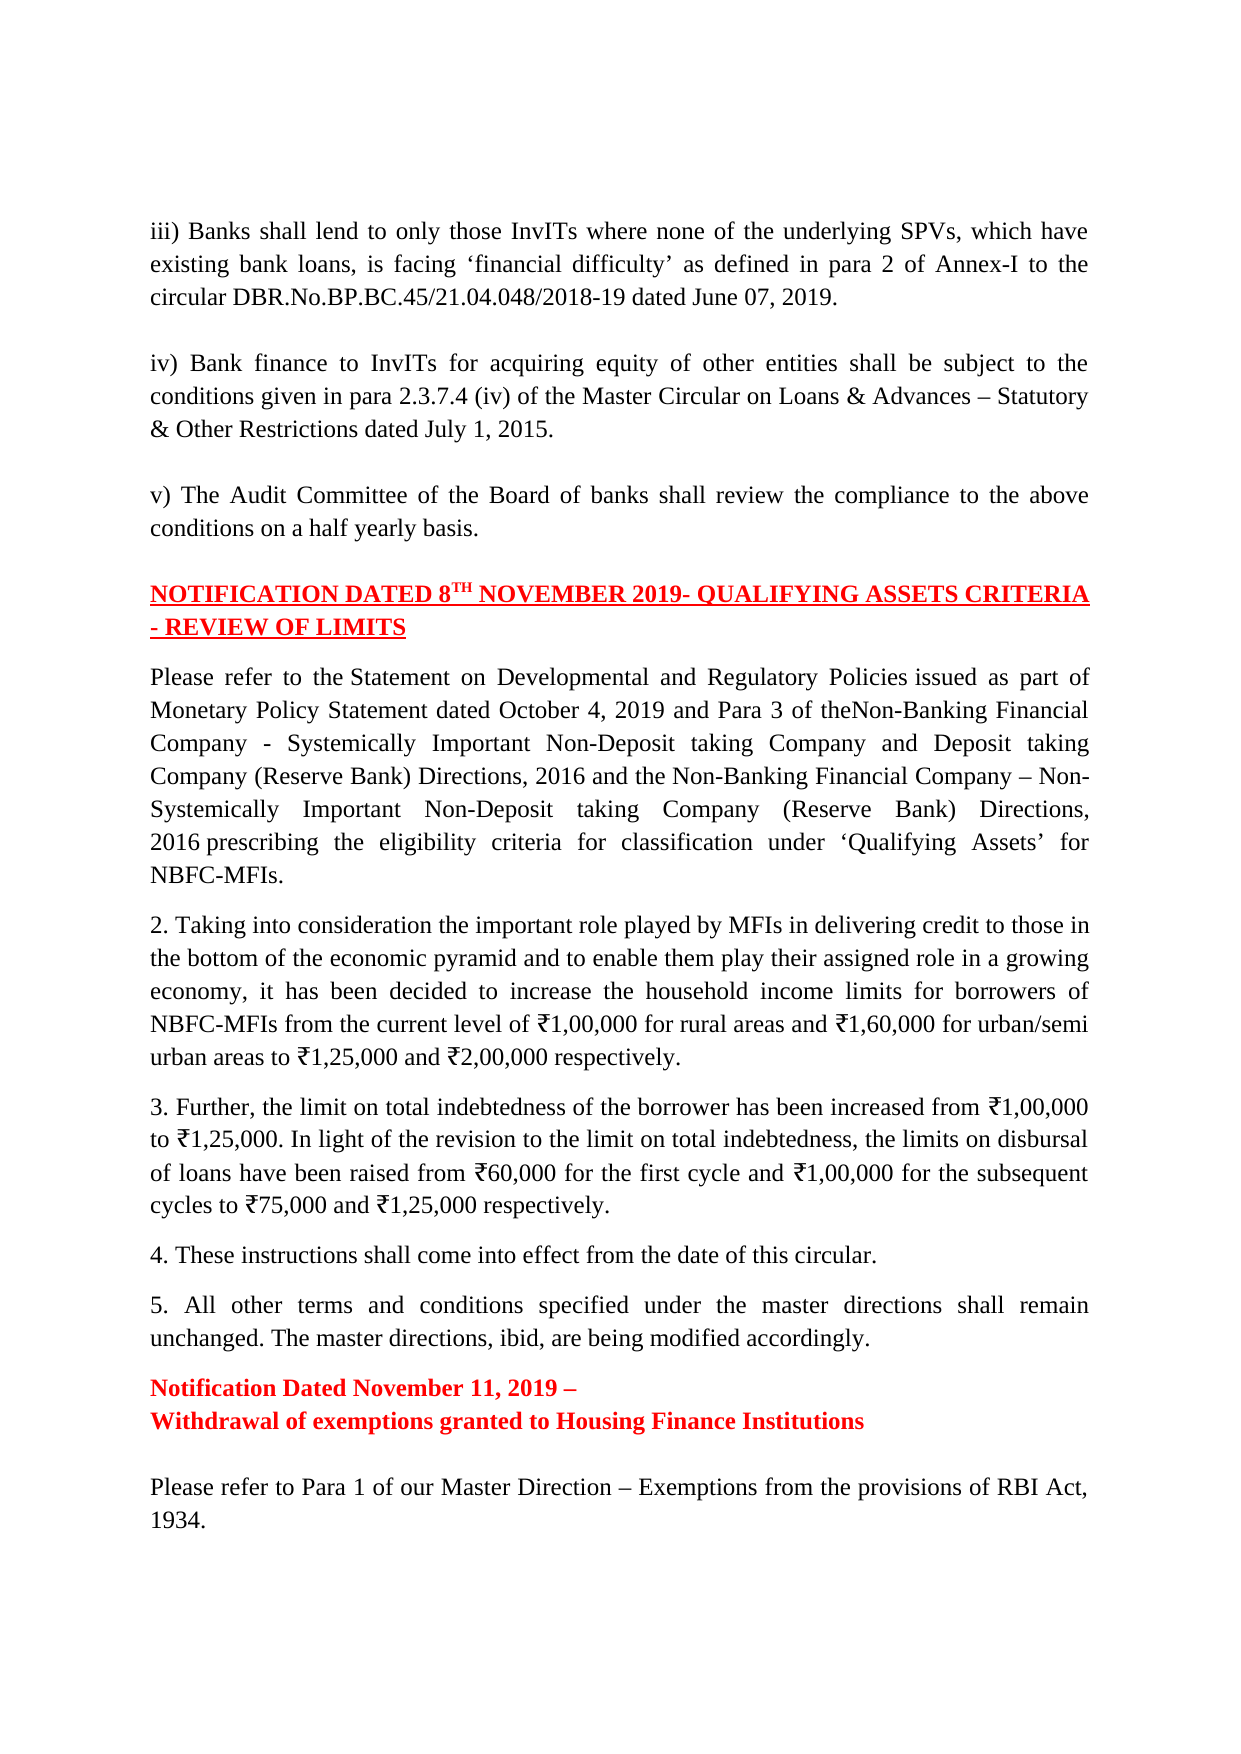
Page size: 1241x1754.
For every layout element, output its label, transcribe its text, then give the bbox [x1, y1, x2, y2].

text 4. These instructions shall come into effect from the date of this circular. [150, 1240, 1090, 1269]
text 3. Further, the limit on total indebtedness of the borrower has been increased from ₹1,00,000 to ₹1,25,000. In light of the revision to the limit on total indebtedness, the limits on disbursal of loans have been raised from ₹60,000 for the first cycle and ₹1,00,000 for the subsequent cycles to ₹75,000 and ₹1,25,000 respectively. [150, 1092, 1090, 1219]
text 5. All other terms and conditions specified under the master directions shall remain unchanged. The master directions, ibid, are being modified accordingly. [150, 1290, 1090, 1352]
text iii) Banks shall lend to only those InvITs where none of the underlying SPVs, which have existing bank loans, is facing ‘financial difficulty’ as defined in para 2 of Annex-I to the circular DBR.No.BP.BC.45/21.04.048/2018-19 dated June 07, 2019. [150, 216, 1090, 311]
text iv) Bank finance to InvITs for acquiring equity of other entities shall be subject to the conditions given in para 2.3.7.4 (iv) of the Master Circular on Loans & Advances – Statutory & Other Restrictions dated July 1, 2015. [150, 348, 1090, 443]
text v) The Audit Committee of the Board of banks shall review the compliance to the above conditions on a half yearly basis. [150, 480, 1090, 542]
text NOTIFICATION DATED 8TH NOVEMBER 2019- QUALIFYING ASSETS CRITERIA - REVIEW OF LIMITS [150, 606, 1090, 641]
text Withdrawal of exemptions granted to Housing Finance Institutions [150, 1406, 1090, 1434]
text NOTIFICATION DATED 8TH NOVEMBER 2019- QUALIFYING ASSETS CRITERIA - REVIEW OF LIMITS [150, 579, 1090, 604]
text Please refer to the Statement on Developmental and Regulatory Policies issued as part of Monetary Policy Statement dated October 4, 2019 and Para 3 of theNon-Banking Financial Company - Systemically Important Non-Deposit taking Company and Deposit taking Company (Reserve Bank) Directions, 2016 and the Non-Banking Financial Company – Non-Systemically Important Non-Deposit taking Company (Reserve Bank) Directions, 2016 prescribing the eligibility criteria for classification under ‘Qualifying Assets’ for NBFC-MFIs. [150, 662, 1090, 889]
text 2. Taking into consideration the important role played by MFIs in delivering credit to those in the bottom of the economic pyramid and to enable them play their assigned role in a growing economy, it has been decided to increase the household income limits for borrowers of NBFC-MFIs from the current level of ₹1,00,000 for rural areas and ₹1,60,000 for urban/semi urban areas to ₹1,25,000 and ₹2,00,000 respectively. [150, 910, 1090, 1071]
text Notification Dated November 11, 2019 – [150, 1373, 1090, 1401]
text Please refer to Para 1 of our Master Direction – Exemptions from the provisions of RBI Act, 1934. [150, 1472, 1090, 1533]
